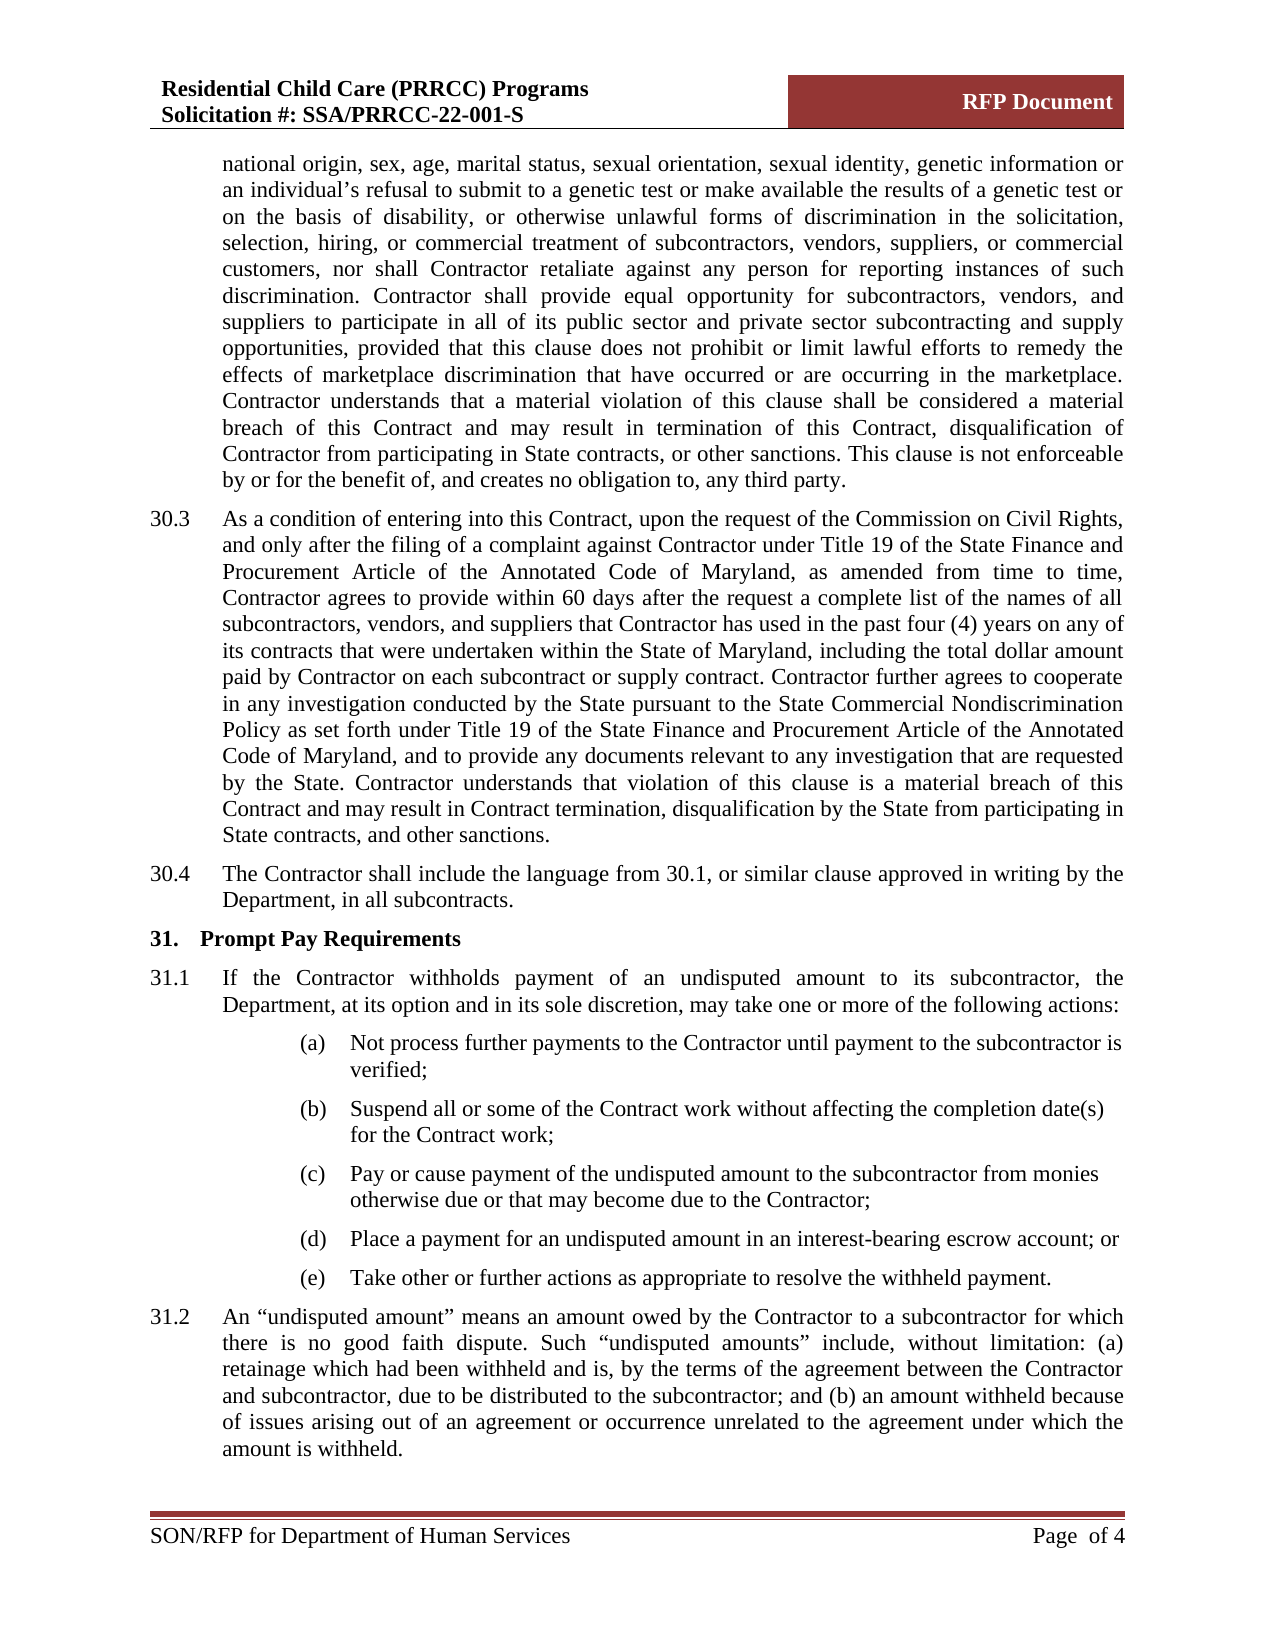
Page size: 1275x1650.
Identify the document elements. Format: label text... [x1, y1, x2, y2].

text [150, 150, 1125, 493]
text 31.1 If the Contractor withholds payment of an undisputed amount to its subcontractor, the Department, at its option and in its sole discretion, may take one or more of the following actions: [150, 964, 1125, 1017]
text (b) Suspend all or some of the Contract work without affecting the completion date(s) for the Contract work; [300, 1095, 1125, 1147]
text (c) Pay or cause payment of the undisputed amount to the subcontractor from monies otherwise due or that may become due to the Contractor; [300, 1160, 1125, 1213]
text 30.3 As a condition of entering into this Contract, upon the request of the Commission on Civil Rights, and only after the filing of a complaint against Contractor under Title 19 of the State Finance and Procurement Article of the Annotated Code of Maryland, as amended from time to time, Contractor agrees to provide within 60 days after the request a complete list of the names of all subcontractors, vendors, and suppliers that Contractor has used in the past four (4) years on any of its contracts that were undertaken within the State of Maryland, including the total dollar amount paid by Contractor on each subcontract or supply contract. Contractor further agrees to cooperate in any investigation conducted by the State pursuant to the State Commercial Nondiscrimination Policy as set forth under Title 19 of the State Finance and Procurement Article of the Annotated Code of Maryland, and to provide any documents relevant to any investigation that are requested by the State. Contractor understands that violation of this clause is a material breach of this Contract and may result in Contract termination, disqualification by the State from participating in State contracts, and other sanctions. [150, 505, 1125, 848]
text 30.4 The Contractor shall include the language from 30.1, or similar clause approved in writing by the Department, in all subcontracts. [150, 860, 1125, 913]
text (e) Take other or further actions as appropriate to resolve the withheld payment. [300, 1264, 1125, 1290]
text 31.2 An “undisputed amount” means an amount owed by the Contractor to a subcontractor for which there is no good faith dispute. Such “undisputed amounts” include, without limitation: (a) retainage which had been withheld and is, by the terms of the agreement between the Contractor and subcontractor, due to be distributed to the subcontractor; and (b) an amount withheld because of issues arising out of an agreement or occurrence unrelated to the agreement under which the amount is withheld. [150, 1303, 1125, 1461]
text (d) Place a payment for an undisputed amount in an interest-bearing escrow account; or [300, 1225, 1125, 1251]
text (a) Not process further payments to the Contractor until payment to the subcontractor is verified; [300, 1029, 1125, 1082]
text 31. Prompt Pay Requirements [150, 925, 1125, 952]
